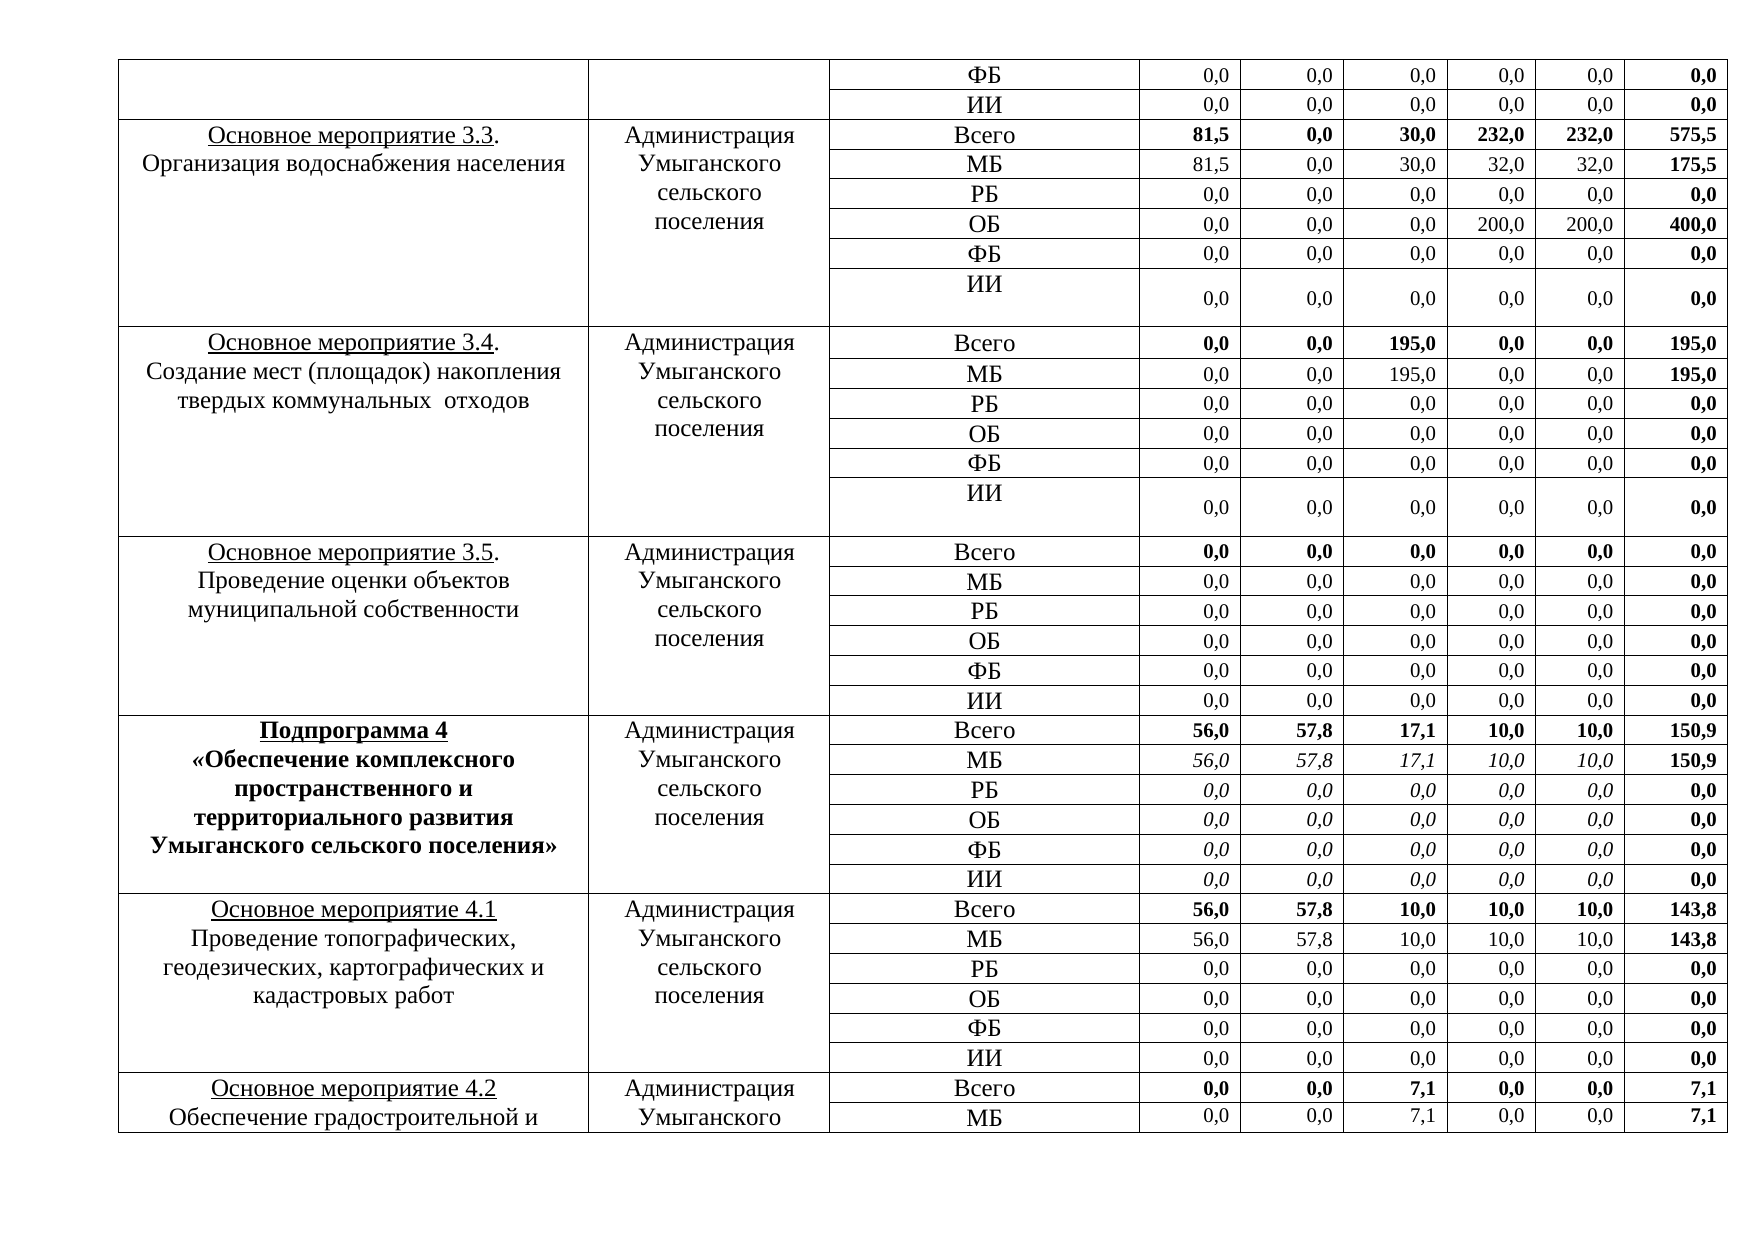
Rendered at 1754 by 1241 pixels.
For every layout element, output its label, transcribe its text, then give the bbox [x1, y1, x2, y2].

table_cell 0,0 [1625, 537, 1727, 566]
table_cell 0,0 [1536, 596, 1624, 625]
table_cell 0,0 [1140, 656, 1240, 685]
table_cell 30,0 [1344, 120, 1447, 148]
table_cell 0,0 [1140, 865, 1240, 893]
table_cell ИИ [830, 865, 1139, 893]
table_cell 0,0 [1536, 478, 1624, 536]
table_cell 0,0 [1448, 1103, 1535, 1132]
table_cell 0,0 [1140, 359, 1240, 388]
table_cell 0,0 [1448, 567, 1535, 595]
table_cell 0,0 [1448, 389, 1535, 418]
table_cell МБ [830, 150, 1139, 178]
table_cell 175,5 [1625, 150, 1727, 178]
table_cell 0,0 [1140, 327, 1240, 358]
table_cell 0,0 [1140, 537, 1240, 566]
table_cell 0,0 [1536, 179, 1624, 208]
table_cell ИИ [830, 269, 1139, 326]
table_cell 0,0 [1344, 1014, 1447, 1042]
table_cell 0,0 [1140, 596, 1240, 625]
table_cell 0,0 [1536, 567, 1624, 595]
table_cell 0,0 [1140, 567, 1240, 595]
table_cell 57,8 [1241, 924, 1343, 953]
table_cell 0,0 [1448, 835, 1535, 863]
table_cell ОБ [830, 984, 1139, 1012]
table_cell 0,0 [1344, 269, 1447, 326]
table_cell 0,0 [1140, 984, 1240, 1012]
table_cell 0,0 [1448, 269, 1535, 326]
table_cell 0,0 [1536, 419, 1624, 447]
table_cell 0,0 [1140, 686, 1240, 714]
table_cell 0,0 [1344, 389, 1447, 418]
table_cell ФБ [830, 1014, 1139, 1042]
table_cell Всего [830, 537, 1139, 566]
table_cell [589, 1073, 829, 1132]
table_cell 0,0 [1241, 209, 1343, 238]
table_cell 0,0 [1241, 269, 1343, 326]
table_cell 0,0 [1625, 419, 1727, 447]
table_cell Всего [830, 894, 1139, 923]
table_cell 0,0 [1241, 805, 1343, 834]
table_cell ОБ [830, 209, 1139, 238]
table_cell 57,8 [1241, 894, 1343, 923]
table_cell 0,0 [1241, 419, 1343, 447]
table_cell 0,0 [1140, 775, 1240, 804]
table_cell 81,5 [1140, 120, 1240, 148]
table_cell 0,0 [1344, 419, 1447, 447]
table_cell 0,0 [1448, 984, 1535, 1012]
table_cell 150,9 [1625, 716, 1727, 744]
table_cell МБ [830, 359, 1139, 388]
table_cell 0,0 [1448, 1043, 1535, 1072]
table_cell 0,0 [1536, 389, 1624, 418]
table_cell 0,0 [1241, 478, 1343, 536]
table_cell 0,0 [1536, 1014, 1624, 1042]
table_cell ИИ [830, 1043, 1139, 1072]
table_cell 0,0 [1344, 567, 1447, 595]
table_cell 0,0 [1448, 478, 1535, 536]
table_cell МБ [830, 924, 1139, 953]
table_cell Администрация Умыганского сельского поселения [589, 716, 829, 893]
table_cell 0,0 [1448, 179, 1535, 208]
table_cell РБ [830, 954, 1139, 983]
table_cell 0,0 [1536, 626, 1624, 655]
table_cell 0,0 [1140, 239, 1240, 268]
table_cell 0,0 [1344, 835, 1447, 863]
table_cell ФБ [830, 239, 1139, 268]
table_cell 0,0 [1241, 120, 1343, 148]
table_cell 0,0 [1536, 805, 1624, 834]
table_cell 0,0 [1448, 805, 1535, 834]
table_cell 232,0 [1536, 120, 1624, 148]
table_cell 0,0 [1344, 449, 1447, 477]
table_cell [589, 120, 829, 326]
table_cell Всего [830, 716, 1139, 744]
table_cell 0,0 [1140, 1073, 1240, 1102]
table_cell Подпрограмма 4 «Обеспечение комплексного пространственного и территориального развития Умыганского сельского поселения» [119, 716, 588, 893]
table_cell 0,0 [1448, 656, 1535, 685]
table_cell 32,0 [1448, 150, 1535, 178]
table_cell 0,0 [1344, 686, 1447, 714]
table_cell 0,0 [1536, 327, 1624, 358]
table_cell 57,8 [1241, 716, 1343, 744]
table_cell 0,0 [1625, 626, 1727, 655]
table_cell 0,0 [1344, 179, 1447, 208]
table_cell Администрация Умыганского сельского поселения [589, 894, 829, 1072]
table_cell 0,0 [1241, 179, 1343, 208]
table_cell Администрация Умыганского сельского поселения [589, 327, 829, 536]
table_cell 0,0 [1448, 1014, 1535, 1042]
table_cell 0,0 [1625, 179, 1727, 208]
table_cell 0,0 [1140, 389, 1240, 418]
table_cell 200,0 [1448, 209, 1535, 238]
table_cell 0,0 [1536, 239, 1624, 268]
table_cell 0,0 [1241, 537, 1343, 566]
table_cell 0,0 [1625, 656, 1727, 685]
table_cell 0,0 [1344, 805, 1447, 834]
table_cell 0,0 [1241, 1073, 1343, 1102]
table_cell 0,0 [1344, 209, 1447, 238]
table_cell 0,0 [1625, 239, 1727, 268]
table_cell 0,0 [1536, 775, 1624, 804]
table_cell 0,0 [1344, 954, 1447, 983]
table_cell 0,0 [1448, 359, 1535, 388]
table_cell 400,0 [1625, 209, 1727, 238]
table_cell 0,0 [1625, 954, 1727, 983]
table_cell 0,0 [1536, 90, 1624, 119]
table_cell 0,0 [1241, 954, 1343, 983]
table_cell 0,0 [1536, 1043, 1624, 1072]
table_cell 0,0 [1344, 478, 1447, 536]
table_cell 0,0 [1140, 60, 1240, 89]
table_cell 0,0 [1625, 596, 1727, 625]
table_cell 32,0 [1536, 150, 1624, 178]
table_cell 0,0 [1625, 775, 1727, 804]
table_cell Администрация Умыганского сельского поселения [589, 537, 829, 714]
table_cell 0,0 [1241, 327, 1343, 358]
table_cell 200,0 [1536, 209, 1624, 238]
table_cell 0,0 [1241, 1014, 1343, 1042]
table_cell 0,0 [1140, 626, 1240, 655]
table_cell 0,0 [1625, 835, 1727, 863]
table_cell 0,0 [1448, 419, 1535, 447]
table_cell Основное мероприятие 4.2 Обеспечение градостроительной и землеустроительной деятельности на территории о сельского поселения [119, 1073, 588, 1132]
table_cell 0,0 [1536, 686, 1624, 714]
table_cell 0,0 [1536, 60, 1624, 89]
table_cell 0,0 [1344, 596, 1447, 625]
table_cell 10,0 [1448, 716, 1535, 744]
table_cell 17,1 [1344, 716, 1447, 744]
table_cell РБ [830, 596, 1139, 625]
table_cell 56,0 [1140, 716, 1240, 744]
table_cell 0,0 [1140, 179, 1240, 208]
table_cell 0,0 [1241, 1043, 1343, 1072]
table_cell МБ [830, 1103, 1139, 1132]
table_cell 0,0 [1344, 537, 1447, 566]
table_cell 0,0 [1536, 1073, 1624, 1102]
table_cell 0,0 [1241, 60, 1343, 89]
table_cell 0,0 [1344, 865, 1447, 893]
table_cell 0,0 [1448, 596, 1535, 625]
table_cell 0,0 [1140, 805, 1240, 834]
table_cell 195,0 [1625, 327, 1727, 358]
table_cell 0,0 [1625, 478, 1727, 536]
table_cell 0,0 [1536, 984, 1624, 1012]
table_cell 7,1 [1625, 1073, 1727, 1102]
table_cell 7,1 [1344, 1103, 1447, 1132]
table_cell 0,0 [1241, 239, 1343, 268]
table_cell ОБ [830, 805, 1139, 834]
table_cell 0,0 [1625, 1043, 1727, 1072]
table_cell 0,0 [1241, 626, 1343, 655]
table_cell МБ [830, 745, 1139, 774]
table_cell 0,0 [1140, 835, 1240, 863]
table_cell 0,0 [1241, 389, 1343, 418]
table_cell РБ [830, 775, 1139, 804]
table_cell 0,0 [1140, 954, 1240, 983]
table_cell РБ [830, 179, 1139, 208]
table_cell 0,0 [1140, 449, 1240, 477]
table_cell 0,0 [1140, 419, 1240, 447]
table_cell Основное мероприятие 3.5. Проведение оценки объектов муниципальной собственности [119, 537, 588, 714]
table_cell 0,0 [1448, 626, 1535, 655]
table_cell 0,0 [1241, 686, 1343, 714]
table_cell 0,0 [1625, 60, 1727, 89]
table_cell 56,0 [1140, 894, 1240, 923]
table_cell ФБ [830, 449, 1139, 477]
table_cell 0,0 [1241, 90, 1343, 119]
table_cell 0,0 [1536, 954, 1624, 983]
table_cell 0,0 [1448, 239, 1535, 268]
table_cell ФБ [830, 835, 1139, 863]
table_cell 0,0 [1241, 449, 1343, 477]
table_cell 0,0 [1140, 1103, 1240, 1132]
table_cell 0,0 [1241, 1103, 1343, 1132]
table_cell 57,8 [1241, 745, 1343, 774]
table_cell 0,0 [1448, 449, 1535, 477]
table_cell РБ [830, 389, 1139, 418]
table_cell 150,9 [1625, 745, 1727, 774]
table_cell 0,0 [1625, 1014, 1727, 1042]
table_cell 10,0 [1536, 745, 1624, 774]
table_cell 195,0 [1625, 359, 1727, 388]
table_cell 575,5 [1625, 120, 1727, 148]
table_cell 0,0 [1344, 775, 1447, 804]
table_cell 0,0 [1344, 1043, 1447, 1072]
table_cell 0,0 [1536, 537, 1624, 566]
table_cell 0,0 [1241, 775, 1343, 804]
table_cell 7,1 [1625, 1103, 1727, 1132]
table_cell 195,0 [1344, 327, 1447, 358]
table_cell 0,0 [1140, 269, 1240, 326]
table_cell 81,5 [1140, 150, 1240, 178]
table_cell 0,0 [1536, 835, 1624, 863]
table_cell ОБ [830, 419, 1139, 447]
table_cell 56,0 [1140, 924, 1240, 953]
table_cell ФБ [830, 656, 1139, 685]
table_cell ОБ [830, 626, 1139, 655]
table_cell 0,0 [1344, 984, 1447, 1012]
table_cell 143,8 [1625, 924, 1727, 953]
table_cell 0,0 [1625, 686, 1727, 714]
table_cell 0,0 [1536, 269, 1624, 326]
table_cell 7,1 [1344, 1073, 1447, 1102]
table_cell 0,0 [1536, 359, 1624, 388]
table_cell 0,0 [1344, 60, 1447, 89]
table_cell 0,0 [1140, 1014, 1240, 1042]
table_cell Основное мероприятие 3.3. Организация водоснабжения населения [119, 120, 588, 326]
table_cell Основное мероприятие 4.1 Проведение топографических, геодезических, картографических и кадастровых работ [119, 894, 588, 1072]
table_cell 10,0 [1448, 894, 1535, 923]
table_cell ИИ [830, 90, 1139, 119]
table_cell 0,0 [1448, 537, 1535, 566]
table_cell 30,0 [1344, 150, 1447, 178]
table_cell 0,0 [1448, 775, 1535, 804]
table_cell 0,0 [1536, 449, 1624, 477]
table_cell Всего [830, 120, 1139, 148]
table_cell Основное мероприятие 3.4. Создание мест (площадок) накопления твердых коммунальных отходов [119, 327, 588, 536]
table_cell 0,0 [1625, 389, 1727, 418]
table_cell 0,0 [1625, 984, 1727, 1012]
table_cell 0,0 [1241, 835, 1343, 863]
table_cell Всего [830, 327, 1139, 358]
table_cell 0,0 [1448, 1073, 1535, 1102]
table_cell 0,0 [1625, 449, 1727, 477]
table_cell 0,0 [1140, 1043, 1240, 1072]
table_cell 0,0 [1241, 359, 1343, 388]
table_cell 0,0 [1448, 90, 1535, 119]
table_cell 10,0 [1344, 894, 1447, 923]
table_cell 0,0 [1241, 865, 1343, 893]
table_cell 0,0 [1241, 984, 1343, 1012]
table_cell 0,0 [1625, 865, 1727, 893]
table_cell МБ [830, 567, 1139, 595]
table_cell 0,0 [1625, 805, 1727, 834]
table_cell 0,0 [1536, 865, 1624, 893]
table_cell 232,0 [1448, 120, 1535, 148]
table_cell 0,0 [1140, 90, 1240, 119]
table_cell 0,0 [1140, 478, 1240, 536]
table_cell 0,0 [1536, 656, 1624, 685]
table_cell 17,1 [1344, 745, 1447, 774]
table_cell 0,0 [1241, 656, 1343, 685]
table_cell 0,0 [1448, 60, 1535, 89]
table_cell 56,0 [1140, 745, 1240, 774]
table_cell 0,0 [1448, 865, 1535, 893]
table_cell 10,0 [1448, 745, 1535, 774]
table_cell 10,0 [1536, 716, 1624, 744]
table_cell ФБ [830, 60, 1139, 89]
table_cell 195,0 [1344, 359, 1447, 388]
table_cell 0,0 [1344, 626, 1447, 655]
table_cell 0,0 [1344, 656, 1447, 685]
table_cell 0,0 [1448, 327, 1535, 358]
table_cell ИИ [830, 478, 1139, 536]
table_cell 10,0 [1536, 894, 1624, 923]
table_cell 143,8 [1625, 894, 1727, 923]
table_cell 0,0 [1625, 90, 1727, 119]
table_cell 10,0 [1536, 924, 1624, 953]
table_cell 0,0 [1625, 567, 1727, 595]
table_cell 0,0 [1448, 954, 1535, 983]
table_cell 0,0 [1448, 686, 1535, 714]
table_cell 0,0 [1241, 567, 1343, 595]
table_cell 0,0 [1536, 1103, 1624, 1132]
table_cell ИИ [830, 686, 1139, 714]
table_cell 10,0 [1344, 924, 1447, 953]
table_cell 0,0 [1344, 239, 1447, 268]
table_cell 0,0 [1140, 209, 1240, 238]
table_cell Всего [830, 1073, 1139, 1102]
table_cell 0,0 [1241, 150, 1343, 178]
table_cell 0,0 [1241, 596, 1343, 625]
table_cell 0,0 [1344, 90, 1447, 119]
table_cell 0,0 [1625, 269, 1727, 326]
table_cell 10,0 [1448, 924, 1535, 953]
